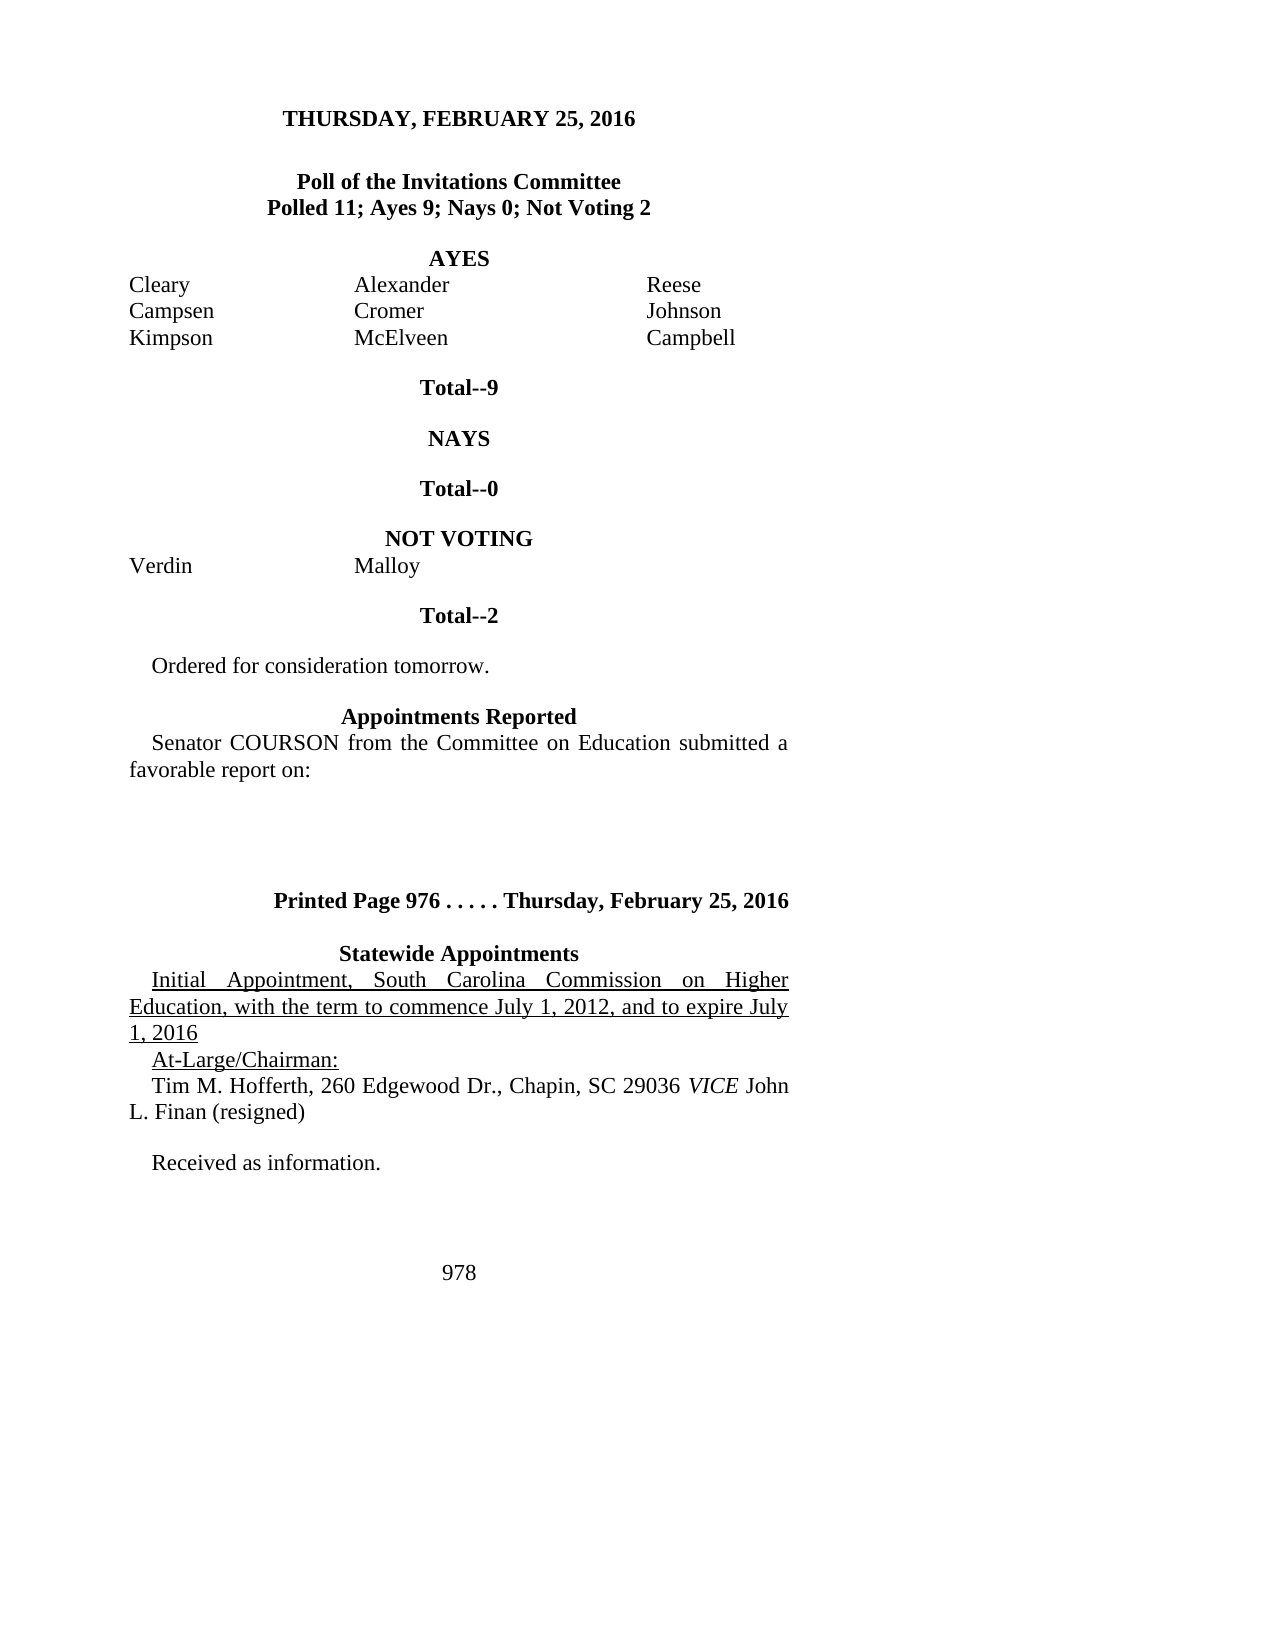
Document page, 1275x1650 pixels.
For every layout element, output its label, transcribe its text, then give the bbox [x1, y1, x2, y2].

text Printed Page 976 . . . . . Thursday, February 25, 2016 [129, 887, 789, 914]
text Poll of the Invitations Committee [129, 168, 789, 194]
text Verdin Malloy [129, 552, 789, 578]
text Total--2 [129, 602, 789, 628]
text Tim M. Hofferth, 260 Edgewood Dr., Chapin, SC 29036 VICE John L. Finan (resigned) [129, 1072, 789, 1125]
text Initial Appointment, South Carolina Commission on Higher Education, with the term to commence July 1, 2012, and to expire July 1, 2016 [129, 1017, 789, 1046]
text Appointments Reported [129, 703, 789, 729]
text NAYS [129, 424, 789, 451]
text Senator COURSON from the Committee on Education submitted a favorable report on: [129, 729, 789, 782]
text AYES [129, 245, 789, 271]
text Polled 11; Ayes 9; Nays 0; Not Voting 2 [129, 194, 789, 221]
text Ordered for consideration tomorrow. [129, 653, 789, 679]
text Initial Appointment, South Carolina Commission on Higher Education, with the term to commence July 1, 2012, and to expire July 1, 2016 [129, 967, 789, 1016]
text Total--9 [129, 374, 789, 401]
text Total--0 [129, 475, 789, 501]
text NOT VOTING [129, 525, 789, 552]
text Received as information. [129, 1149, 789, 1175]
text At-Large/Chairman: [129, 1046, 789, 1072]
text Cleary Alexander Reese [129, 271, 789, 297]
text Campsen Cromer Johnson Kimpson McElveen Campbell [129, 297, 789, 350]
text Statewide Appointments [129, 940, 789, 967]
